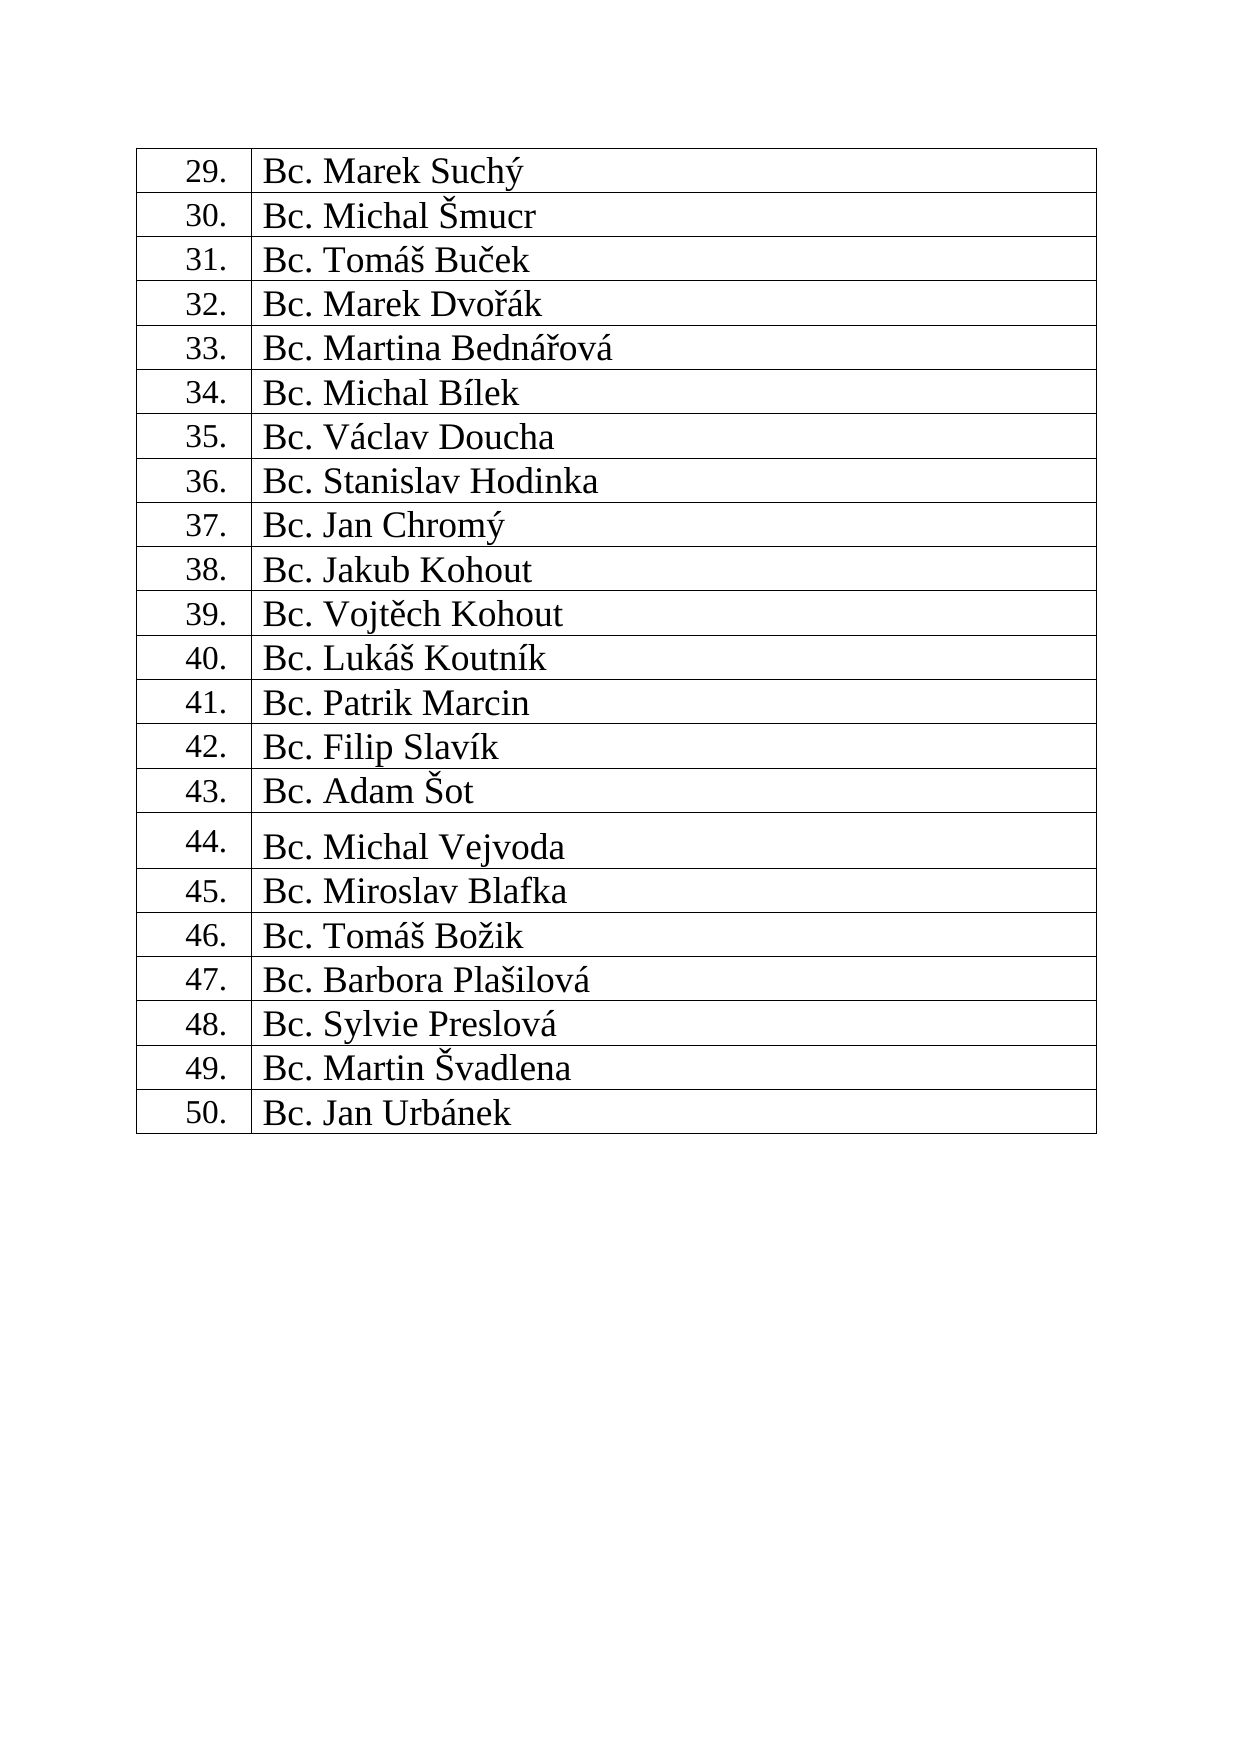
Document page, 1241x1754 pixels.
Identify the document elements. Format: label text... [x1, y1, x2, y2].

table_cell Bc. Václav Doucha [252, 414, 1096, 457]
table_cell Bc. Stanislav Hodinka [252, 459, 1096, 502]
table_cell [137, 149, 251, 192]
table_cell [137, 414, 251, 457]
table_cell Bc. Martin Švadlena [252, 1046, 1096, 1089]
table_cell [137, 370, 251, 413]
table_cell Bc. Tomáš Božik [252, 913, 1096, 956]
table_cell Bc. Marek Suchý [252, 149, 1096, 192]
table_cell Bc. Marek Dvořák [252, 281, 1096, 325]
table_cell [137, 724, 251, 767]
table_cell [137, 813, 251, 868]
table_cell Bc. Adam Šot [252, 769, 1096, 812]
table_cell Bc. Martina Bednářová [252, 326, 1096, 369]
table_cell [137, 281, 251, 325]
table_cell [137, 1001, 251, 1045]
table_cell Bc. Michal Bílek [252, 370, 1096, 413]
table_cell Bc. Patrik Marcin [252, 680, 1096, 723]
table_cell [137, 591, 251, 634]
table_cell Bc. Miroslav Blafka [252, 869, 1096, 912]
table_cell [137, 459, 251, 502]
table_cell Bc. Jakub Kohout [252, 547, 1096, 590]
table_cell Bc. Jan Urbánek [252, 1090, 1096, 1133]
table_cell Bc. Vojtěch Kohout [252, 591, 1096, 634]
table_cell [137, 1090, 251, 1133]
table_cell [137, 326, 251, 369]
table_cell [137, 636, 251, 679]
table_cell [137, 547, 251, 590]
table_cell Bc. Michal Šmucr [252, 193, 1096, 236]
table_cell Bc. Jan Chromý [252, 503, 1096, 546]
table_cell Bc. Michal Vejvoda [252, 813, 1096, 868]
table_cell [137, 1046, 251, 1089]
table_cell [137, 680, 251, 723]
table_cell Bc. Lukáš Koutník [252, 636, 1096, 679]
table_cell [137, 237, 251, 280]
table_cell [137, 913, 251, 956]
table_cell Bc. Barbora Plašilová [252, 957, 1096, 1000]
table_cell Bc. Tomáš Buček [252, 237, 1096, 280]
table_cell [137, 957, 251, 1000]
table_cell Bc. Filip Slavík [252, 724, 1096, 767]
table_cell [137, 769, 251, 812]
table_cell [137, 193, 251, 236]
table_cell [137, 503, 251, 546]
table_cell [137, 869, 251, 912]
table_cell Bc. Sylvie Preslová [252, 1001, 1096, 1045]
